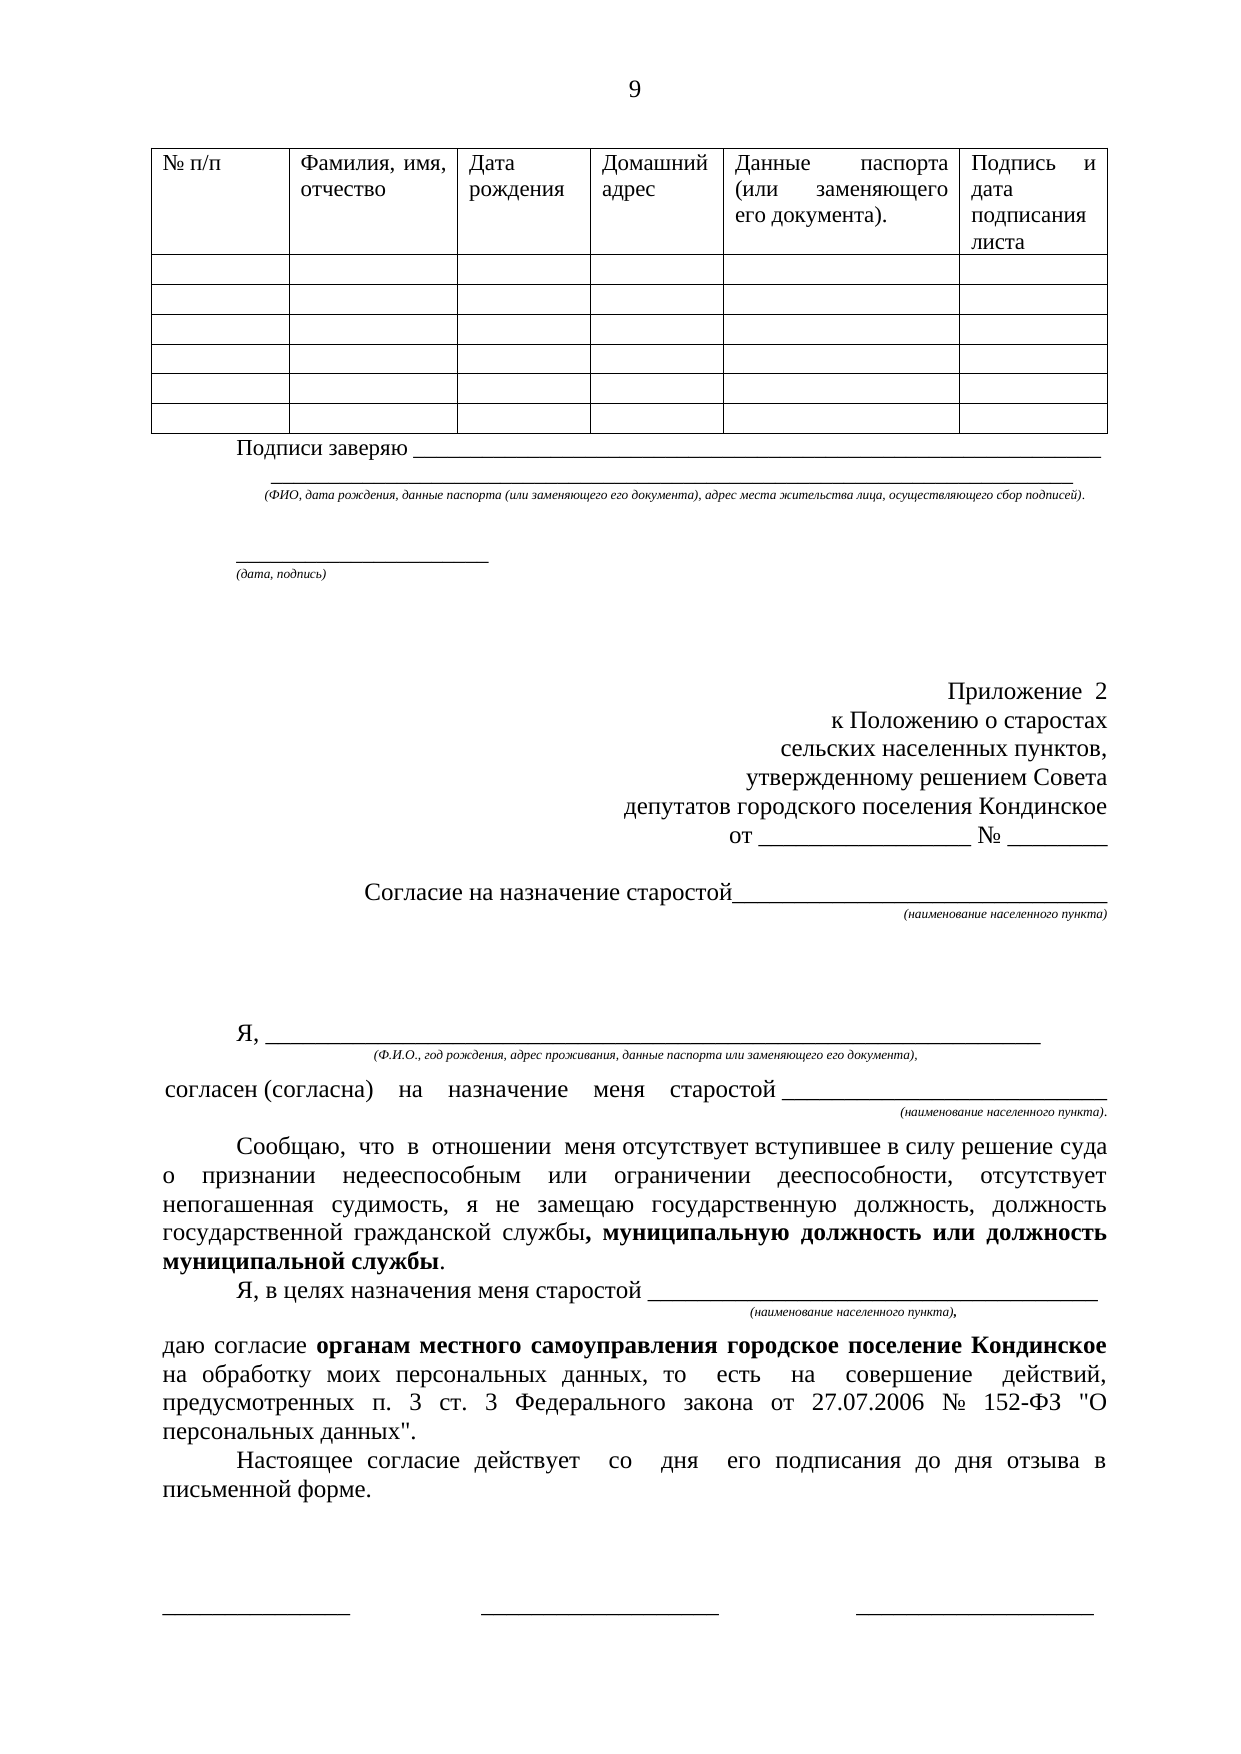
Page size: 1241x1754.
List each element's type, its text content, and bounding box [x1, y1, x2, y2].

table_header Подпись и дата подписания листа [960, 149, 1107, 254]
table_header № п/п [152, 149, 289, 254]
text от _________________ № ________ [162, 820, 1107, 848]
text к Положению о старостах [162, 705, 1107, 733]
text Я, ______________________________________________________________ [162, 1018, 1107, 1047]
table_header Домашний адрес [591, 149, 723, 254]
table_cell [591, 374, 723, 403]
table_cell [724, 255, 959, 284]
table_cell [458, 315, 590, 343]
table_cell [960, 255, 1107, 284]
table_cell [724, 285, 959, 314]
table_cell [152, 404, 289, 433]
table_cell [152, 285, 289, 314]
table_cell [960, 374, 1107, 403]
table_cell [458, 374, 590, 403]
table_cell [152, 345, 289, 373]
table_header Данные паспорта (или заменяющего его документа). [724, 149, 959, 254]
text Подписи заверяю ____________________________________________________________ [162, 434, 1107, 460]
table_cell [152, 374, 289, 403]
table_cell [724, 345, 959, 373]
table_cell [152, 255, 289, 284]
text (ФИО, дата рождения, данные паспорта (или заменяющего его документа), адрес места жительства лица, осуществляющего сбор подписей). [162, 487, 1107, 513]
table_cell [591, 404, 723, 433]
text Приложение 2 [162, 676, 1107, 705]
text (дата, подпись) [162, 566, 1107, 592]
table_cell [960, 345, 1107, 373]
table_cell [458, 404, 590, 433]
table_cell [724, 374, 959, 403]
table_cell [724, 315, 959, 343]
table_cell [960, 404, 1107, 433]
text ______________________ [162, 539, 1107, 566]
text сельских населенных пунктов, [162, 733, 1107, 762]
text Сообщаю, что в отношении меня отсутствует вступившее в силу решение суда о признании недееспособным или ограничении дееспособности, отсутствует непогашенная судимость, я не замещаю государственную должность, должность государственной гражданской службы, муниципальную должность или должность муниципальной службы. [162, 1131, 1107, 1275]
text утвержденному решением Совета [162, 762, 1107, 791]
table_cell [591, 345, 723, 373]
table_cell [458, 345, 590, 373]
table_cell [724, 404, 959, 433]
text ______________________________________________________________________ [162, 460, 1107, 487]
table_cell [290, 285, 457, 314]
table_header Дата рождения [458, 149, 590, 254]
text депутатов городского поселения Кондинское [162, 791, 1107, 820]
text даю согласие органам местного самоуправления городское поселение Кондинское на обработку моих персональных данных, то есть на совершение действий, предусмотренных п. 3 ст. 3 Федерального закона от 27.07.2006 № 152-ФЗ "О персональных данных". [162, 1330, 1107, 1445]
table_cell [290, 315, 457, 343]
table_cell [591, 315, 723, 343]
table_cell [591, 285, 723, 314]
table_cell [591, 255, 723, 284]
text (наименование населенного пункта) [162, 906, 1107, 932]
table_cell [458, 285, 590, 314]
table_cell [290, 404, 457, 433]
table_cell [290, 255, 457, 284]
table_cell [458, 255, 590, 284]
table_cell [960, 285, 1107, 314]
table_cell [960, 315, 1107, 343]
table_cell [152, 315, 289, 343]
table_cell [290, 345, 457, 373]
table_header Фамилия, имя, отчество [290, 149, 457, 254]
text Согласие на назначение старостой______________________________ [162, 877, 1107, 906]
text Я, в целях назначения меня старостой ____________________________________ [162, 1275, 1107, 1304]
text (наименование населенного пункта), [162, 1304, 1107, 1330]
table_cell [290, 374, 457, 403]
text _______________ ___________________ ___________________ [162, 1589, 1107, 1617]
text согласен (согласна) на назначение меня старостой __________________________ (наименование населенного пункта). [162, 1074, 1107, 1131]
text (Ф.И.О., год рождения, адрес проживания, данные паспорта или заменяющего его документа), [162, 1047, 1107, 1074]
text Настоящее согласие действует со дня его подписания до дня отзыва в письменной форме. [162, 1445, 1107, 1502]
